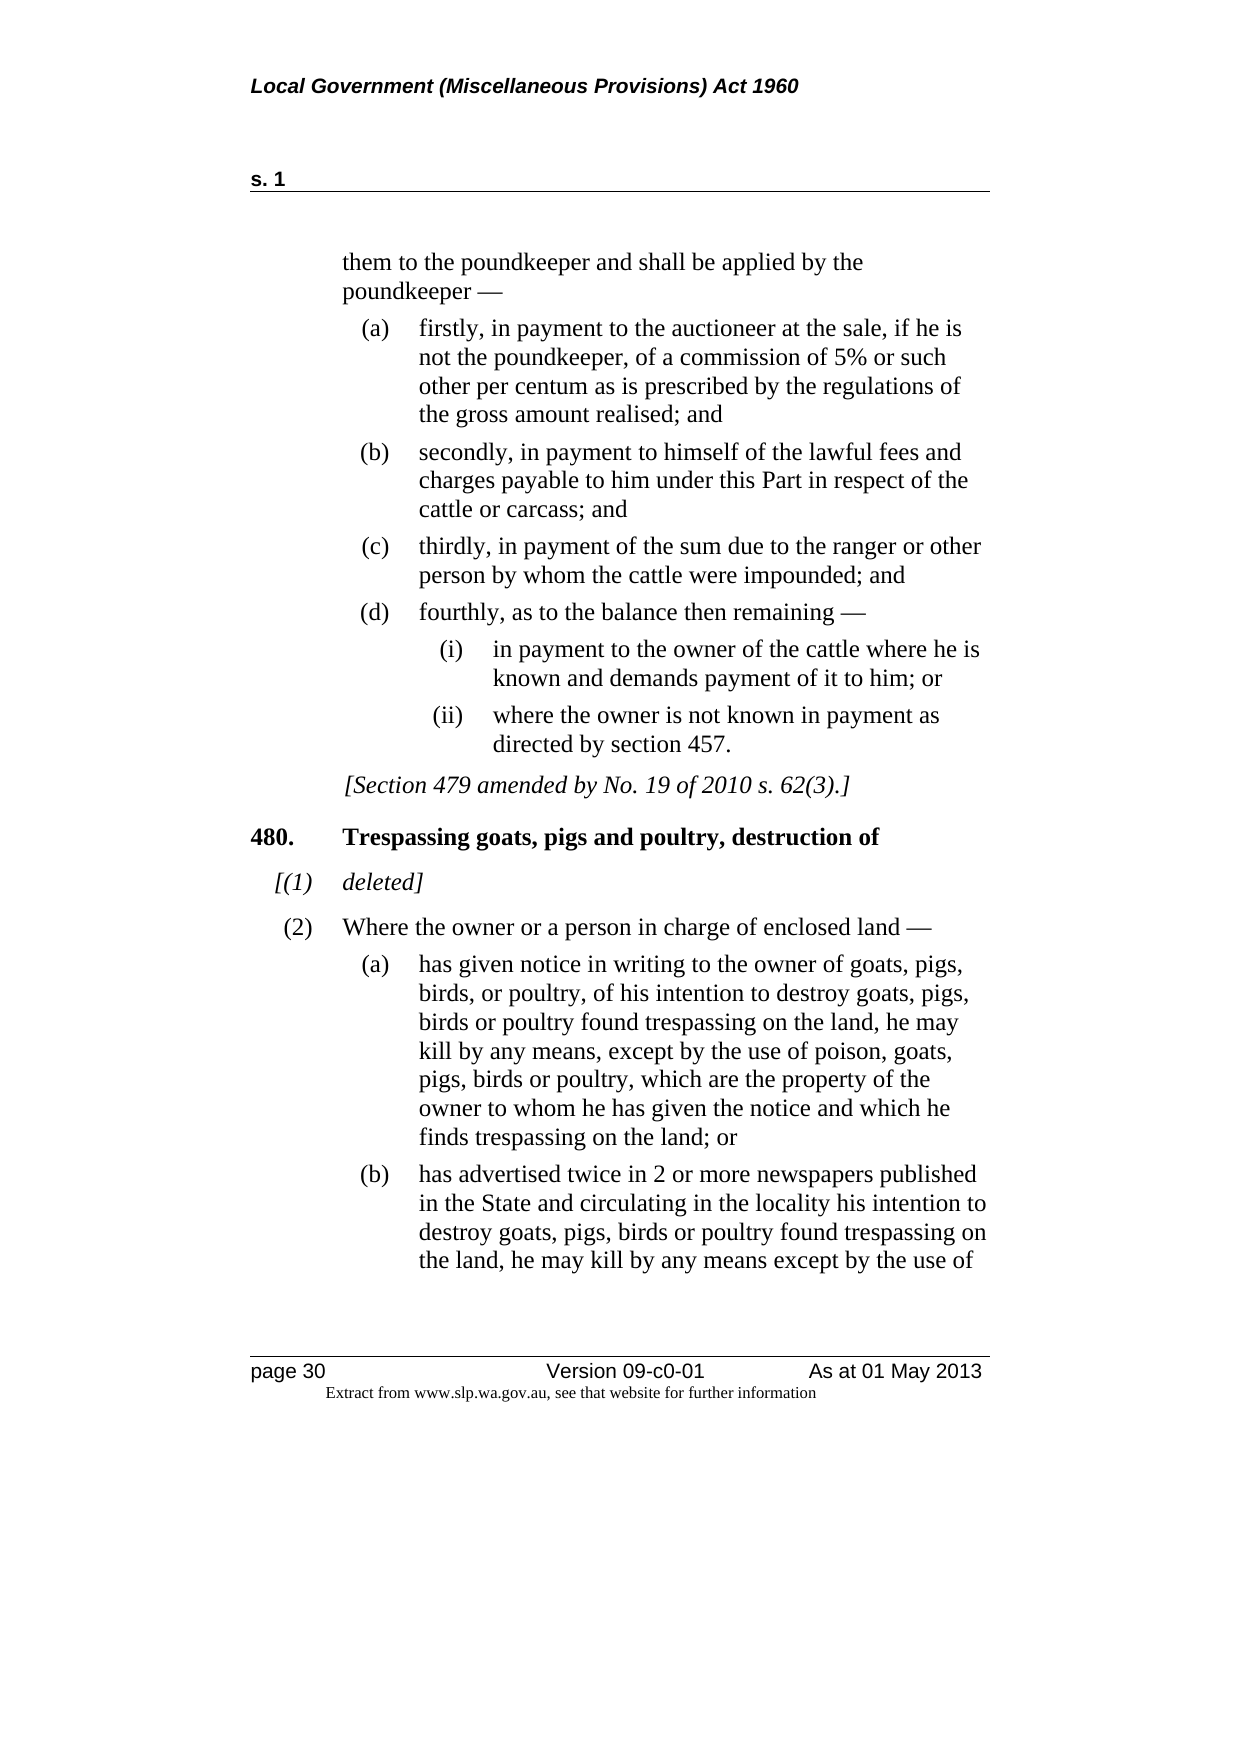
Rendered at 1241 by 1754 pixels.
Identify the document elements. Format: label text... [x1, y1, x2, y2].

text (b) secondly, in payment to himself of the lawful fees and charges payable to him under this Part in respect of the cattle or carcass; and [250, 437, 990, 523]
text (d) fourthly, as to the balance then remaining — [250, 597, 990, 626]
text (c) thirdly, in payment of the sum due to the ranger or other person by whom the cattle were impounded; and [250, 531, 990, 589]
text [(1) deleted] [250, 867, 990, 896]
text (ii) where the owner is not known in payment as directed by section 457. [250, 700, 990, 757]
text [Section 479 amended by No. 19 of 2010 s. 62(3).] [250, 770, 990, 799]
subtitle 480. Trespassing goats, pigs and poultry, destruction of [250, 822, 990, 850]
text (i) in payment to the owner of the cattle where he is known and demands payment of it to him; or [250, 634, 990, 692]
text (2) Where the owner or a person in charge of enclosed land — [250, 912, 990, 941]
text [250, 247, 990, 305]
text (a) firstly, in payment to the auctioneer at the sale, if he is not the poundkeeper, of a commission of 5% or such other per centum as is prescribed by the regulations of the gross amount realised; and [250, 313, 990, 428]
text (a) has given notice in writing to the owner of goats, pigs, birds, or poultry, of his intention to destroy goats, pigs, birds or poultry found trespassing on the land, he may kill by any means, except by the use of poison, goats, pigs, birds or poultry, which are the property of the owner to whom he has given the notice and which he finds trespassing on the land; or [250, 949, 990, 1151]
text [250, 1159, 990, 1274]
